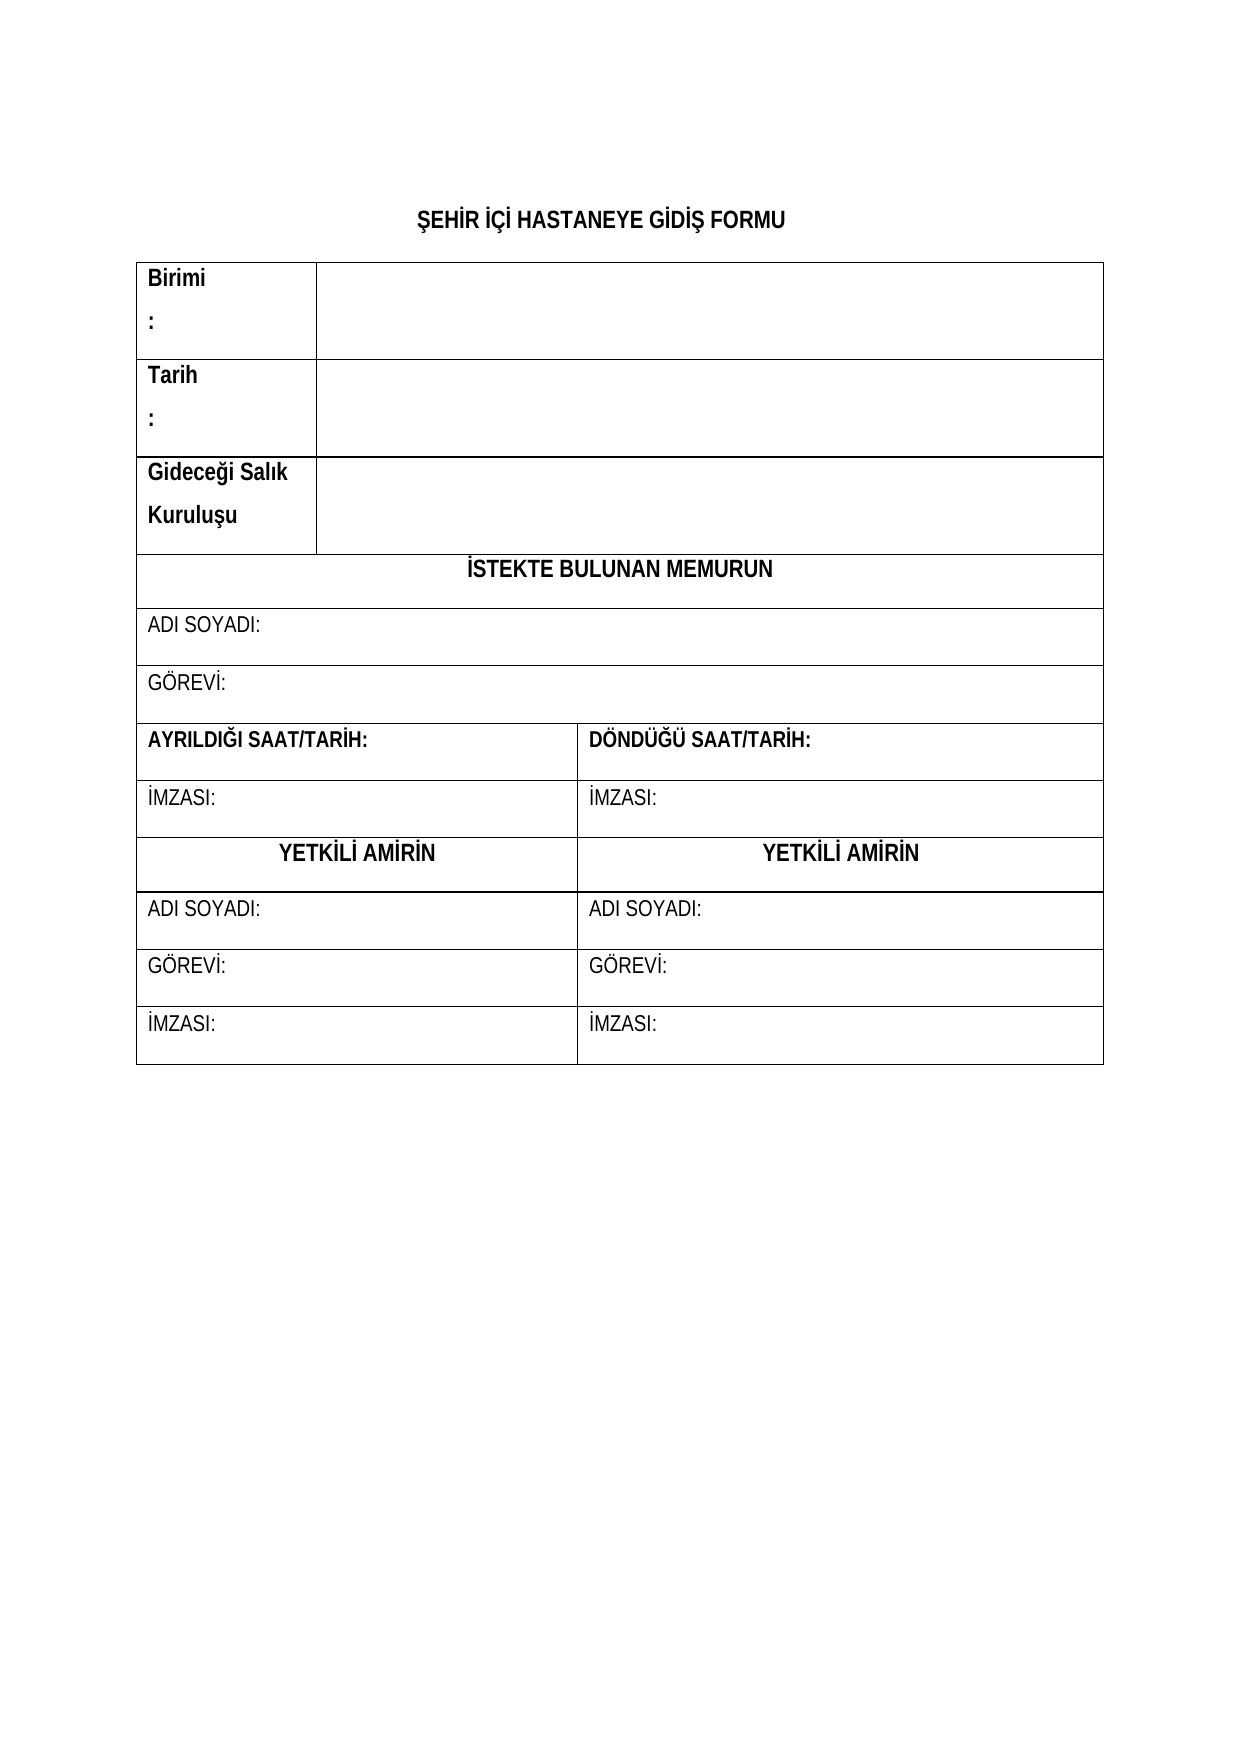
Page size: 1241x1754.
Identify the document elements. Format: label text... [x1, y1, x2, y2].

table_cell Gideceği Salık Kuruluşu [137, 458, 316, 553]
table_cell ADI SOYADI: [578, 893, 1103, 949]
table_cell YETKİLİ AMİRİN [578, 838, 1103, 891]
table_cell GÖREVİ: [137, 666, 1103, 722]
table_cell Tarih : [137, 360, 316, 456]
table_cell İMZASI: [578, 781, 1103, 837]
table_cell GÖREVİ: [578, 950, 1103, 1006]
table_cell İSTEKTE BULUNAN MEMURUN [137, 555, 1103, 608]
table_cell İMZASI: [137, 1007, 577, 1063]
text ŞEHİR İÇİ HASTANEYE GİDİŞ FORMU [110, 205, 1093, 233]
table_cell DÖNDÜĞÜ SAAT/TARİH: [578, 724, 1103, 780]
table_header [317, 263, 1103, 359]
table_cell İMZASI: [137, 781, 577, 837]
table_cell AYRILDIĞI SAAT/TARİH: [137, 724, 577, 780]
table_cell GÖREVİ: [137, 950, 577, 1006]
table_cell YETKİLİ AMİRİN [137, 838, 577, 891]
table_cell ADI SOYADI: [137, 609, 1103, 665]
table_cell ADI SOYADI: [137, 893, 577, 949]
table_cell İMZASI: [578, 1007, 1103, 1063]
table_header Birimi : [137, 263, 316, 359]
table_cell [317, 458, 1103, 553]
table_cell [317, 360, 1103, 456]
